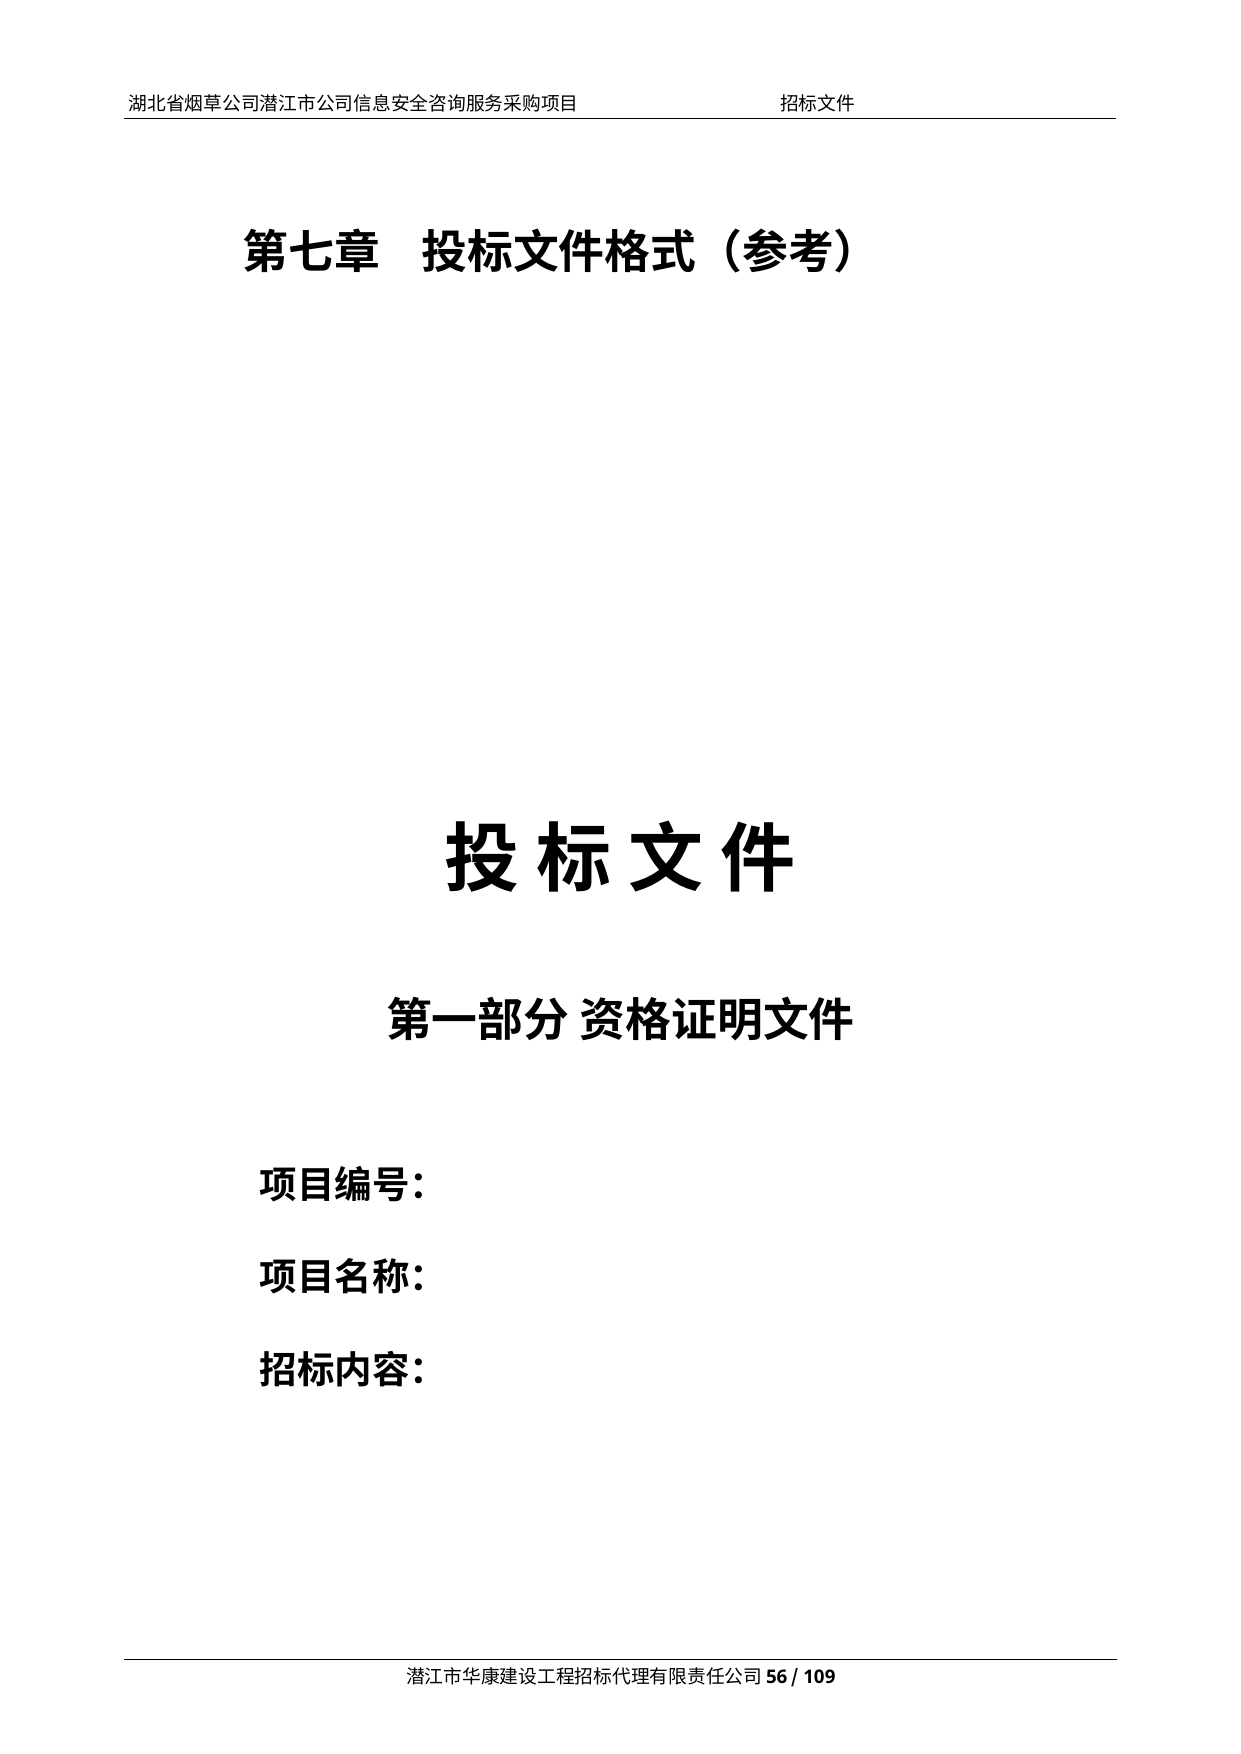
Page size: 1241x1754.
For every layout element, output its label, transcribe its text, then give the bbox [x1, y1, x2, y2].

text 招标内容： [259, 1334, 981, 1399]
subtitle 第一部分 资格证明文件 [124, 968, 1116, 1066]
text 投 标 文 件 [124, 787, 1116, 918]
subtitle 第七章 投标文件格式（参考） [242, 199, 1116, 297]
text 项目编号： [259, 1149, 981, 1214]
text 项目名称： [259, 1241, 981, 1307]
